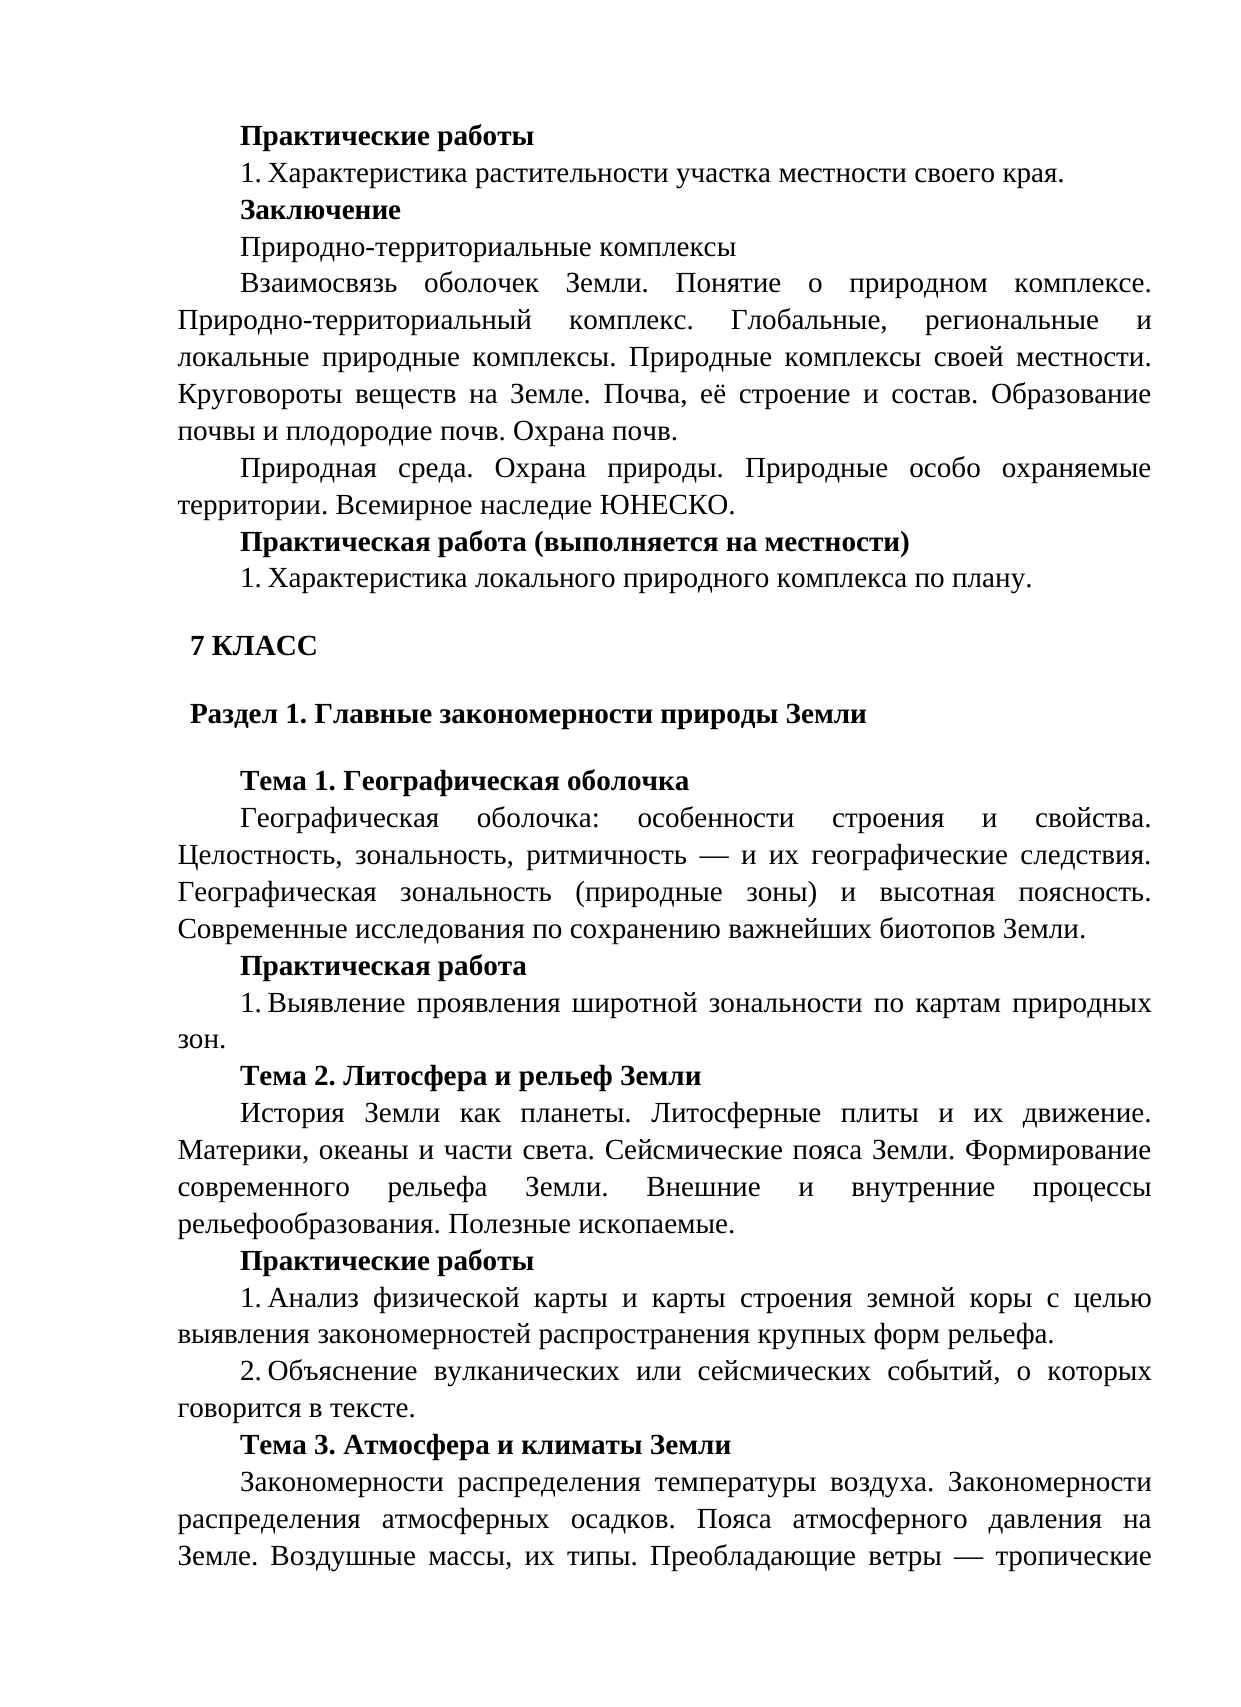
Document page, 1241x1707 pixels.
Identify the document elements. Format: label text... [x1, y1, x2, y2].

text Взаимосвязь оболочек Земли. Понятие о природном комплексе. Природно-территориальный комплекс. Глобальные, региональные и локальные природные комплексы. Природные комплексы своей местности. Круговороты веществ на Земле. Почва, её строение и состав. Образование почвы и плодородие почв. Охрана почв. [177, 266, 1152, 447]
text Заключение [177, 192, 1152, 225]
text История Земли как планеты. Литосферные плиты и их движение. Материки, океаны и части света. Сейсмические пояса Земли. Формирование современного рельефа Земли. Внешние и внутренние процессы рельефообразования. Полезные ископаемые. [177, 1095, 1152, 1239]
text 1. Характеристика локального природного комплекса по плану. [177, 561, 1152, 594]
text Природно-территориальные комплексы [177, 229, 1152, 262]
text Практические работы [177, 1243, 1152, 1276]
text Практические работы [177, 118, 1152, 152]
text Тема 1. Географическая оболочка [177, 763, 1152, 797]
text 1. Анализ физической карты и карты строения земной коры с целью выявления закономерностей распространения крупных форм рельефа. [177, 1280, 1152, 1350]
text Практическая работа [177, 948, 1152, 981]
text Тема 3. Атмосфера и климаты Земли [177, 1427, 1152, 1461]
text 7 КЛАСС [190, 628, 1152, 662]
text Тема 2. Литосфера и рельеф Земли [177, 1058, 1152, 1092]
text Природная среда. Охрана природы. Природные особо охраняемые территории. Всемирное наследие ЮНЕСКО. [177, 450, 1152, 520]
text Географическая оболочка: особенности строения и свойства. Целостность, зональность, ритмичность — и их географические следствия. Географическая зональность (природные зоны) и высотная поясность. Современные исследования по сохранению важнейших биотопов Земли. [177, 800, 1152, 944]
text Практическая работа (выполняется на местности) [177, 524, 1152, 557]
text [177, 1464, 1152, 1571]
text Раздел 1. Главные закономерности природы Земли [190, 696, 1152, 729]
text 1. Характеристика растительности участка местности своего края. [177, 155, 1152, 188]
text 1. Выявление проявления широтной зональности по картам природных зон. [177, 985, 1152, 1055]
text 2. Объяснение вулканических или сейсмических событий, о которых говорится в тексте. [177, 1353, 1152, 1424]
